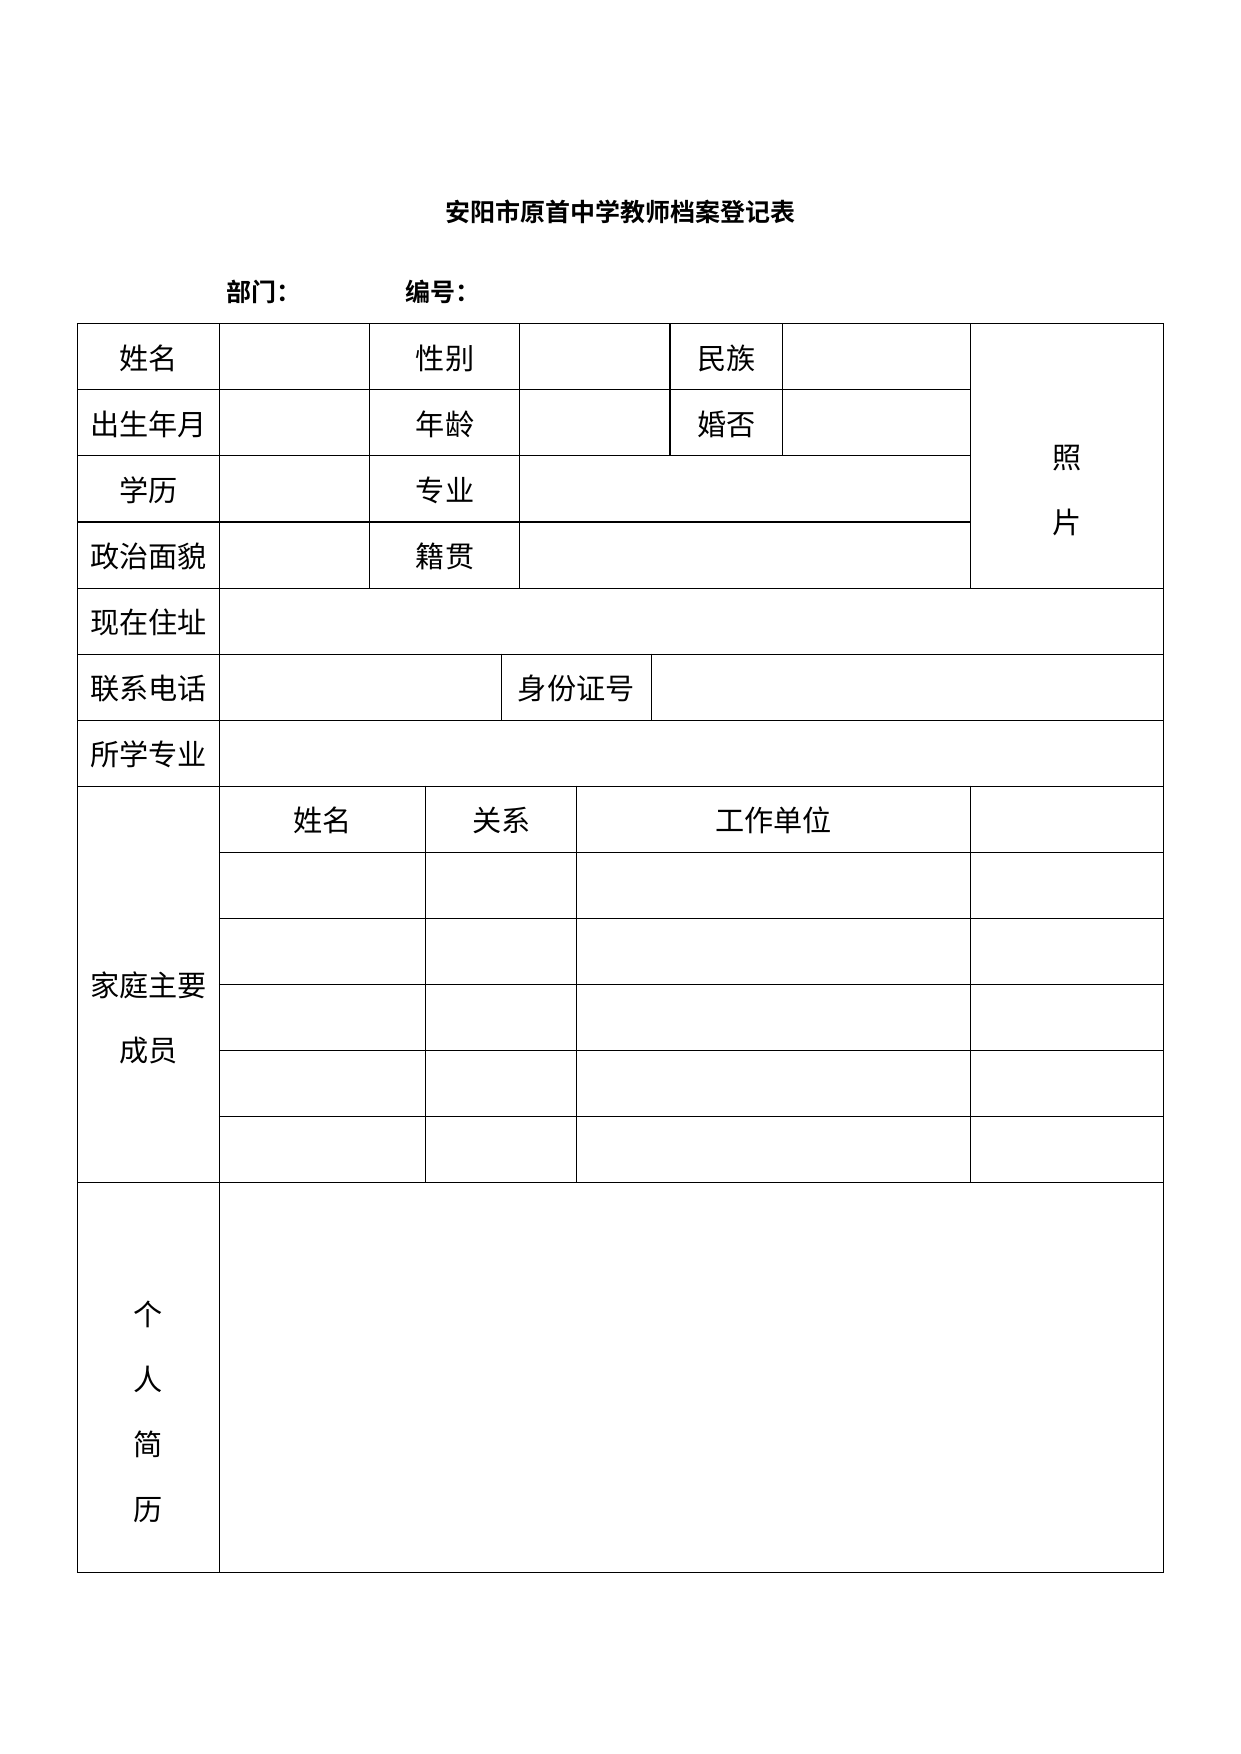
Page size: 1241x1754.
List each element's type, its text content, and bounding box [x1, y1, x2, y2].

table_cell [971, 1051, 1163, 1116]
table_cell 出生年月 [78, 390, 219, 455]
table_cell [220, 721, 1163, 786]
table_cell [220, 390, 369, 455]
table_header [220, 324, 369, 389]
table_cell 婚否 [671, 390, 782, 455]
table_cell [971, 853, 1163, 918]
table_cell [971, 1117, 1163, 1182]
table_header [783, 324, 970, 389]
table_cell [426, 919, 576, 984]
table_cell 籍贯 [370, 523, 519, 587]
table_cell [577, 919, 970, 984]
table_cell [220, 985, 425, 1050]
table_cell 政治面貌 [78, 523, 219, 587]
table_cell 联系电话 [78, 655, 219, 719]
table_cell 现在住址 [78, 589, 219, 653]
table_header 姓名 [78, 324, 219, 389]
table_cell [971, 985, 1163, 1050]
table_cell 工作单位 [577, 787, 970, 852]
table_cell 个 人 简 历 [78, 1183, 219, 1572]
table_cell [520, 456, 970, 521]
table_cell [220, 1183, 1163, 1572]
table_header 照 片 [971, 324, 1163, 587]
table_cell [220, 456, 369, 521]
table_cell [577, 1051, 970, 1116]
table_cell 专业 [370, 456, 519, 521]
table_cell [652, 655, 1163, 719]
table_cell [971, 919, 1163, 984]
table_header [520, 324, 669, 389]
table_cell [220, 523, 369, 587]
table_cell 关系 [426, 787, 576, 852]
table_cell [577, 1117, 970, 1182]
table_cell [220, 655, 501, 719]
table_cell 家庭主要 成员 [78, 787, 219, 1182]
table_cell [971, 787, 1163, 852]
table_cell 姓名 [220, 787, 425, 852]
table_cell [220, 1051, 425, 1116]
table_cell [220, 589, 1163, 653]
table_cell 年龄 [370, 390, 519, 455]
table_cell [577, 853, 970, 918]
table_cell 身份证号 [502, 655, 651, 719]
table_cell 学历 [78, 456, 219, 521]
table_cell 所学专业 [78, 721, 219, 786]
table_header 性别 [370, 324, 519, 389]
table_cell [520, 523, 970, 587]
text 安阳市原首中学教师档案登记表 [227, 178, 1014, 243]
text 部门： 编号： [227, 258, 1014, 323]
table_cell [426, 1051, 576, 1116]
table_cell [577, 985, 970, 1050]
table_cell [783, 390, 970, 455]
table_cell [426, 1117, 576, 1182]
table_cell [220, 919, 425, 984]
table_header 民族 [671, 324, 782, 389]
table_cell [426, 985, 576, 1050]
table_cell [220, 1117, 425, 1182]
table_cell [520, 390, 669, 455]
table_cell [220, 853, 425, 918]
table_cell [426, 853, 576, 918]
